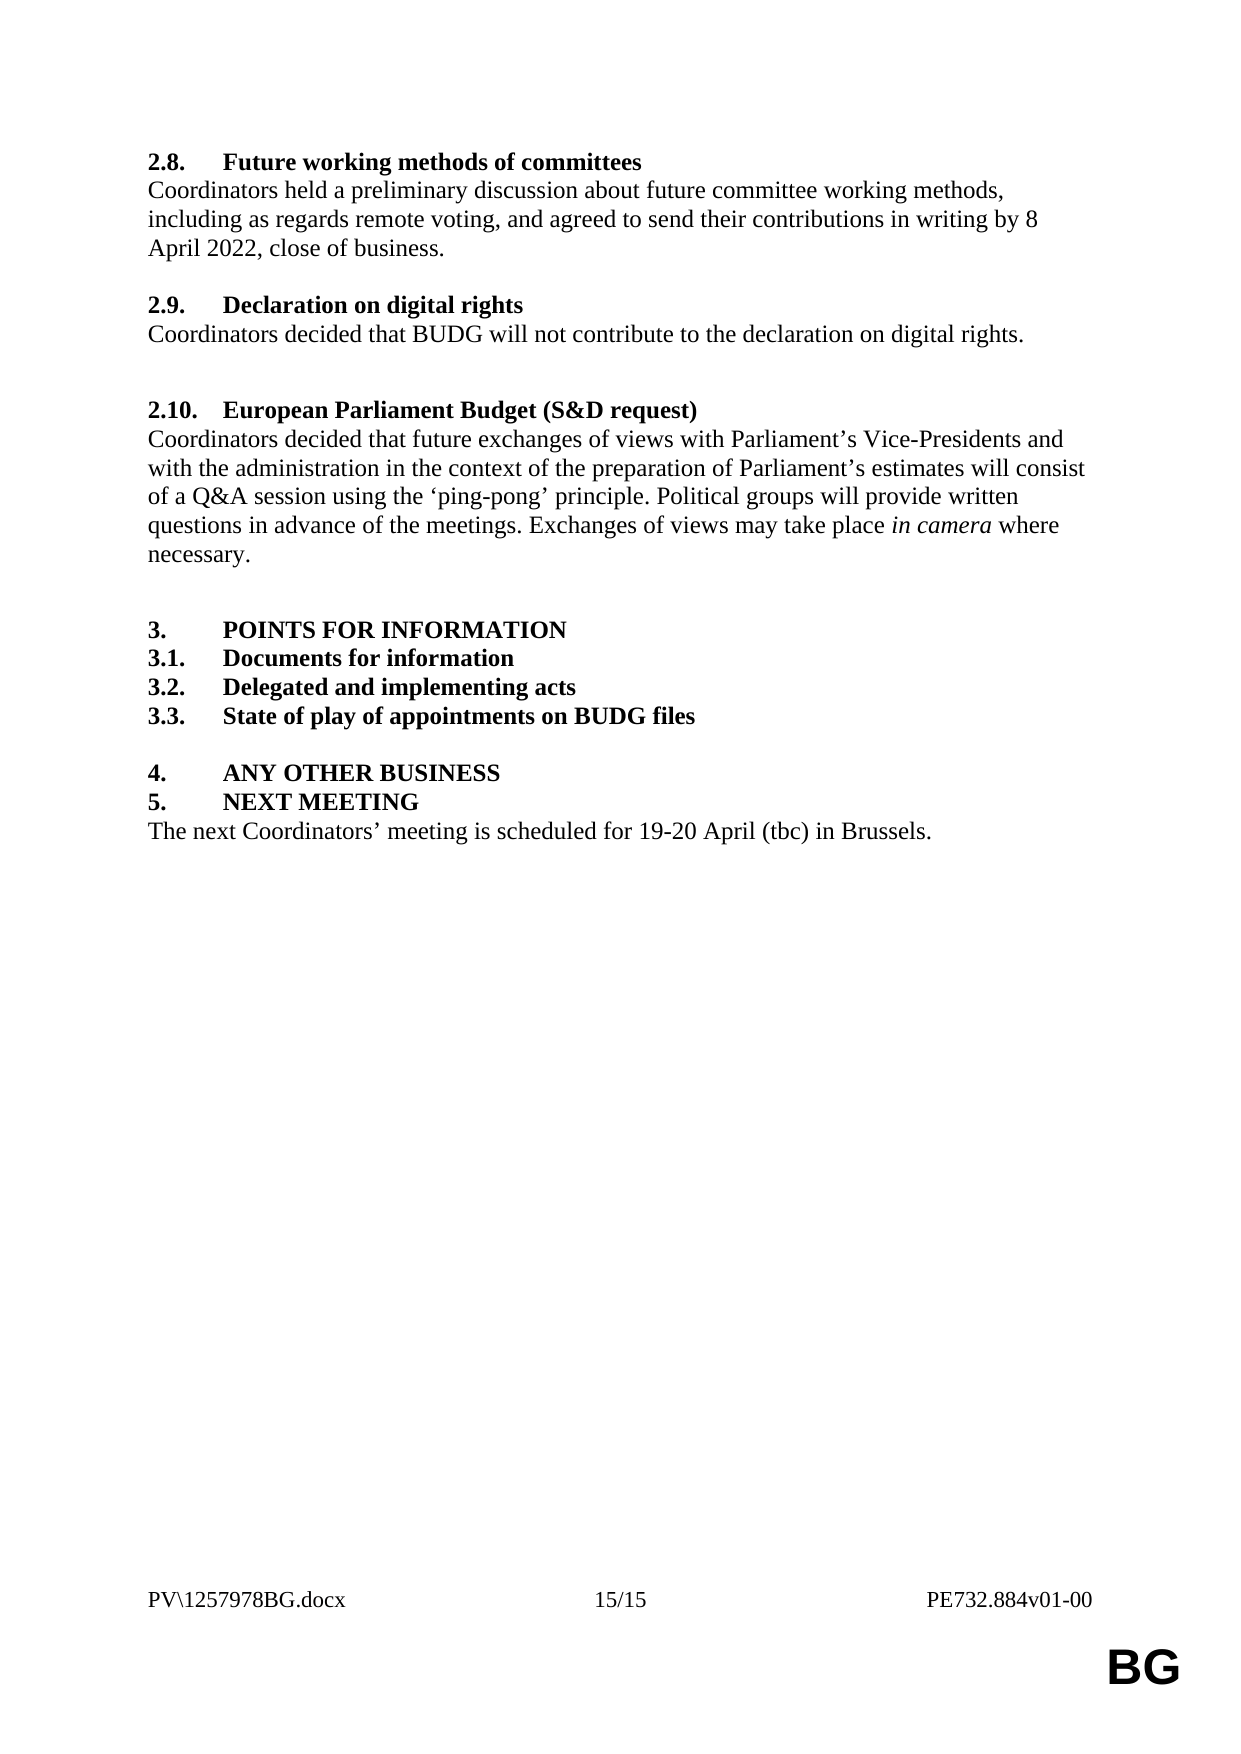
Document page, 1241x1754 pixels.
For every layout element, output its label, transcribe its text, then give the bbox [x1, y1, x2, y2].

subtitle 3. POINTS FOR INFORMATION [148, 615, 1092, 643]
text The next Coordinators’ meeting is scheduled for 19-20 April (tbc) in Brussels. [148, 816, 1092, 845]
text Coordinators decided that BUDG will not contribute to the declaration on digital rights. [148, 319, 1092, 348]
subtitle 2.9. Declaration on digital rights [148, 291, 1092, 319]
subtitle 3.1. Documents for information [148, 643, 1092, 672]
subtitle 2.10. European Parliament Budget (S&D request) [148, 395, 1092, 424]
subtitle 3.2. Delegated and implementing acts [148, 672, 1092, 701]
subtitle 2.8. Future working methods of committees [148, 147, 1092, 176]
text Coordinators held a preliminary discussion about future committee working methods, including as regards remote voting, and agreed to send their contributions in writing by 8 April 2022, close of business. [148, 176, 1092, 262]
text Coordinators decided that future exchanges of views with Parliament’s Vice-Presidents and with the administration in the context of the preparation of Parliament’s estimates will consist of a Q&A session using the ‘ping-pong’ principle. Political groups will provide written questions in advance of the meetings. Exchanges of views may take place in camera where necessary. [148, 424, 1092, 568]
subtitle 3.3. State of play of appointments on BUDG files [148, 701, 1092, 730]
subtitle 5. NEXT MEETING [148, 787, 1092, 816]
subtitle 4. ANY OTHER BUSINESS [148, 758, 1092, 787]
